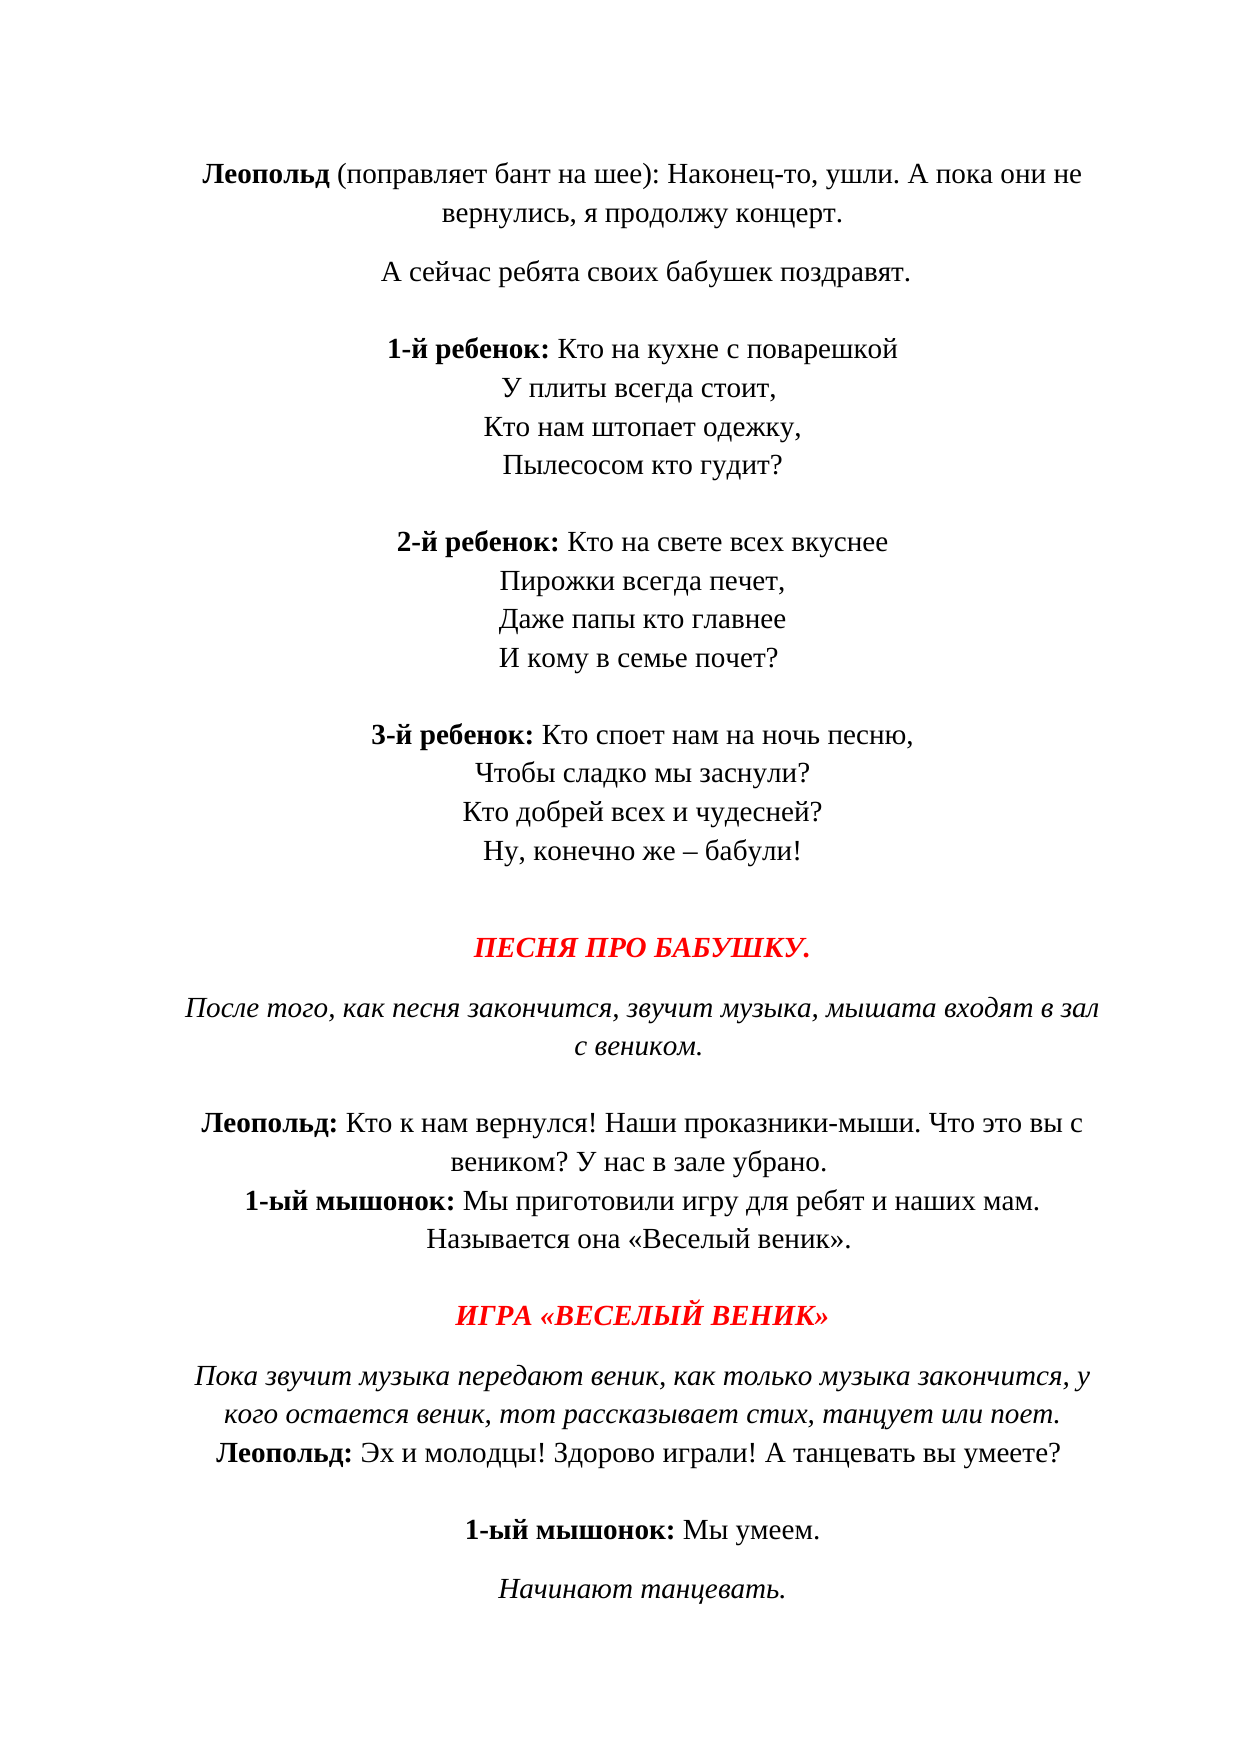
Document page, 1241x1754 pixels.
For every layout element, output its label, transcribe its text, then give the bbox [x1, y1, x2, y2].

text После того, как песня закончится, звучит музыка, мышата входят в зал с веником. Леопольд: Кто к нам вернулся! Наши проказники-мыши. Что это вы с веником? У нас в зале убрано. 1-ый мышонок: Мы приготовили игру для ребят и наших мам. Называется она «Веселый веник». ИГРА «ВЕСЕЛЫЙ ВЕНИК» [177, 990, 1107, 1332]
text Начинают танцевать. [177, 1571, 1107, 1605]
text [177, 118, 1107, 229]
text Пока звучит музыка передают веник, как только музыка закончится, у кого остается веник, тот рассказывает стих, танцует или поет. Леопольд: Эх и молодцы! Здорово играли! А танцевать вы умеете? 1-ый мышонок: Мы умеем. [177, 1358, 1107, 1545]
text А сейчас ребята своих бабушек поздравят. 1-й ребенок: Кто на кухне с поварешкой У плиты всегда стоит, Кто нам штопает одежку, Пылесосом кто гудит? 2-й ребенок: Кто на свете всех вкуснее Пирожки всегда печет, Даже папы кто главнее И кому в семье почет? 3-й ребенок: Кто споет нам на ночь песню, Чтобы сладко мы заснули? Кто добрей всех и чудесней? Ну, конечно же – бабули! [177, 254, 1107, 866]
text ПЕСНЯ ПРО БАБУШКУ. [177, 892, 1107, 964]
